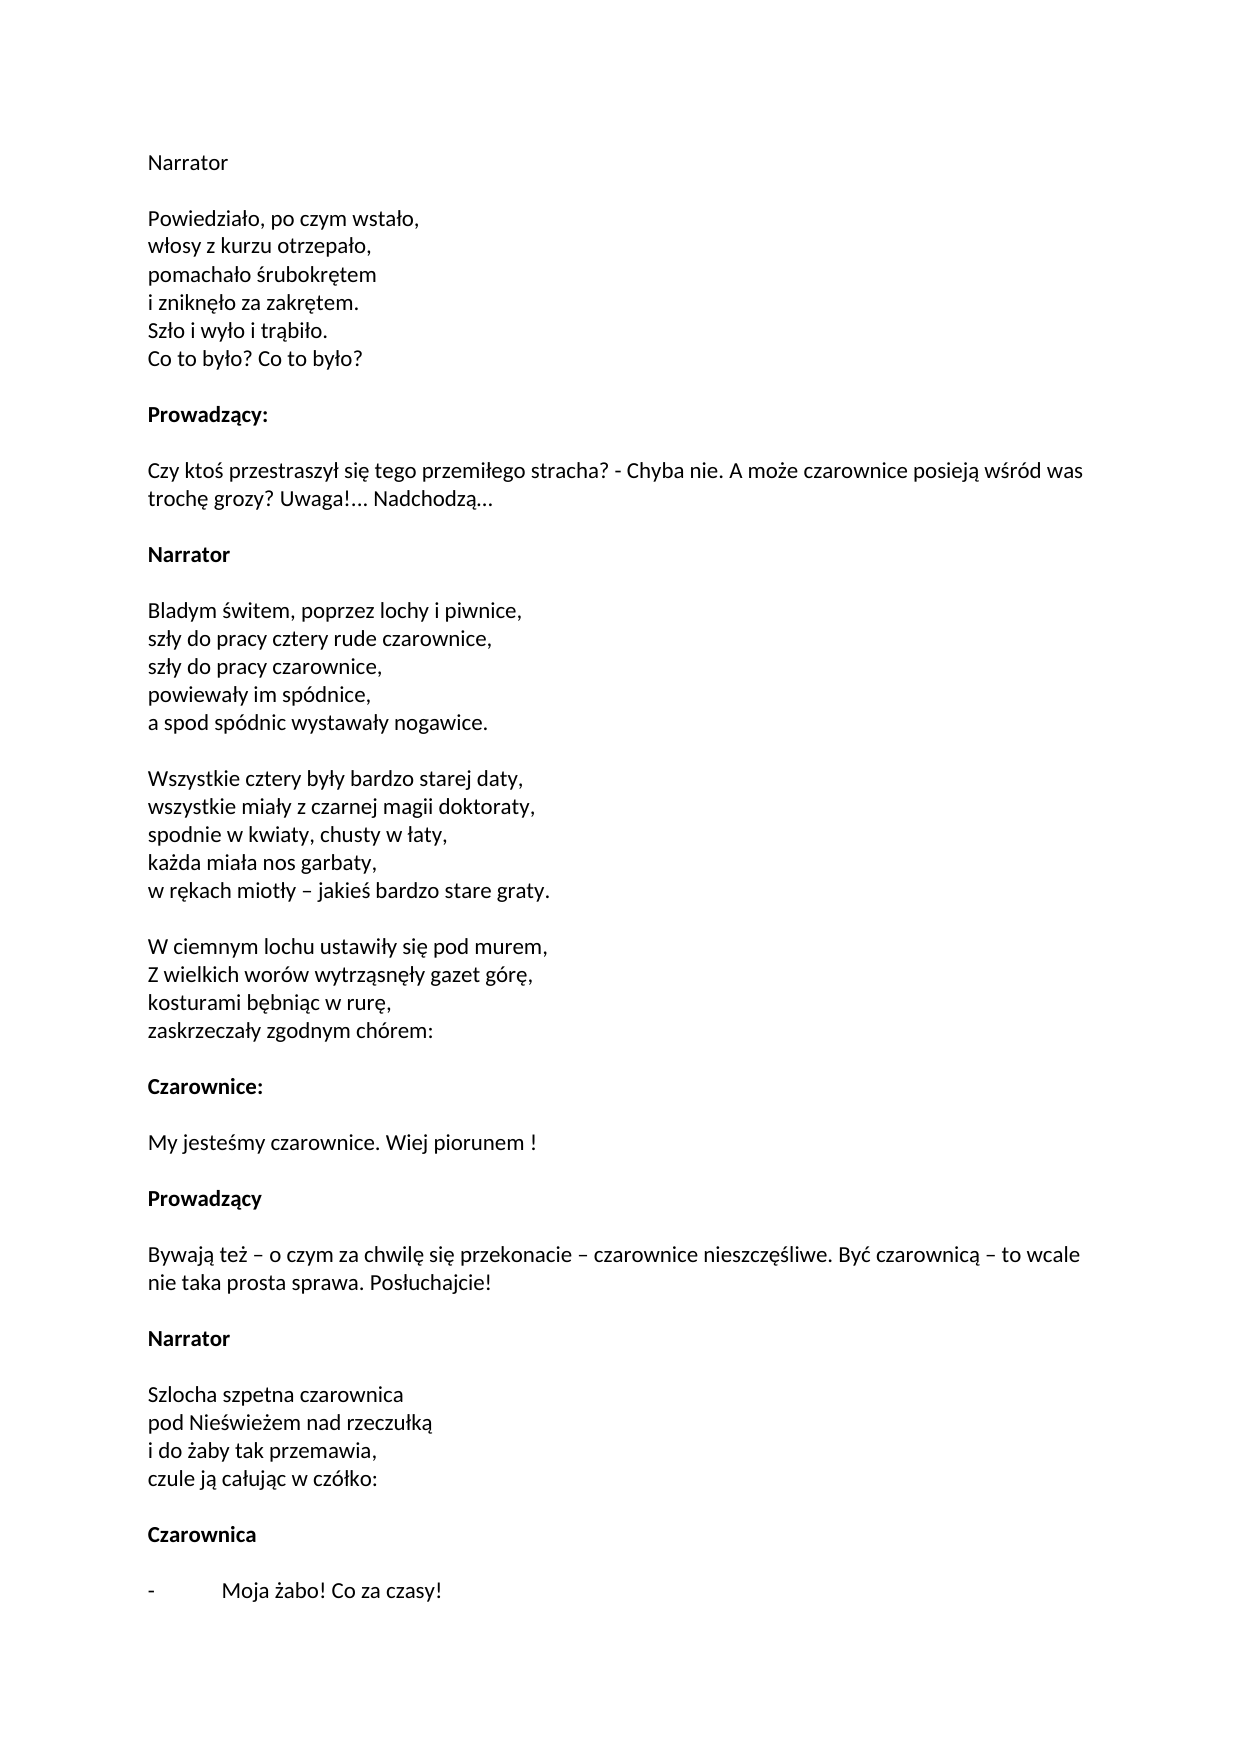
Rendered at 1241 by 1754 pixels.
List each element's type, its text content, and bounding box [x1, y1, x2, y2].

text powiewały im spódnice, [148, 680, 1093, 708]
text szły do pracy cztery rude czarownice, [148, 624, 1093, 652]
text w rękach miotły – jakieś bardzo stare graty. [148, 876, 1093, 904]
text Bladym świtem, poprzez lochy i piwnice, [148, 596, 1093, 624]
text Czy ktoś przestraszył się tego przemiłego stracha? - Chyba nie. A może czarownice posieją wśród was trochę grozy? Uwaga!... Nadchodzą… [148, 456, 1093, 512]
text Narrator [148, 1324, 1093, 1352]
text pod Nieświeżem nad rzeczułką [148, 1408, 1093, 1437]
text szły do pracy czarownice, [148, 652, 1093, 680]
text i zniknęło za zakrętem. [148, 288, 1093, 316]
text Powiedziało, po czym wstało, [148, 204, 1093, 232]
text zaskrzeczały zgodnym chórem: [148, 1016, 1093, 1044]
text każda miała nos garbaty, [148, 848, 1093, 876]
text a spod spódnic wystawały nogawice. [148, 708, 1093, 736]
text Szło i wyło i trąbiło. [148, 316, 1093, 344]
text Prowadzący: [148, 400, 1093, 428]
text Czarownice: [148, 1072, 1093, 1100]
text Bywają też – o czym za chwilę się przekonacie – czarownice nieszczęśliwe. Być czarownicą – to wcale nie taka prosta sprawa. Posłuchajcie! [148, 1240, 1093, 1296]
text kosturami bębniąc w rurę, [148, 988, 1093, 1016]
text Wszystkie cztery były bardzo starej daty, [148, 764, 1093, 792]
text My jesteśmy czarownice. Wiej piorunem ! [148, 1128, 1093, 1156]
text wszystkie miały z czarnej magii doktoraty, [148, 792, 1093, 820]
text - Moja żabo! Co za czasy! [148, 1577, 1093, 1605]
text Szlocha szpetna czarownica [148, 1381, 1093, 1408]
text Co to było? Co to było? [148, 344, 1093, 372]
text Narrator [148, 540, 1093, 568]
text W ciemnym lochu ustawiły się pod murem, [148, 932, 1093, 960]
text i do żaby tak przemawia, [148, 1437, 1093, 1464]
text Narrator [148, 148, 1093, 176]
text włosy z kurzu otrzepało, [148, 232, 1093, 260]
text Czarownica [148, 1521, 1093, 1549]
text pomachało śrubokrętem [148, 260, 1093, 288]
text Prowadzący [148, 1184, 1093, 1212]
text spodnie w kwiaty, chusty w łaty, [148, 820, 1093, 848]
text Z wielkich worów wytrząsnęły gazet górę, [148, 960, 1093, 988]
text czule ją całując w czółko: [148, 1464, 1093, 1493]
